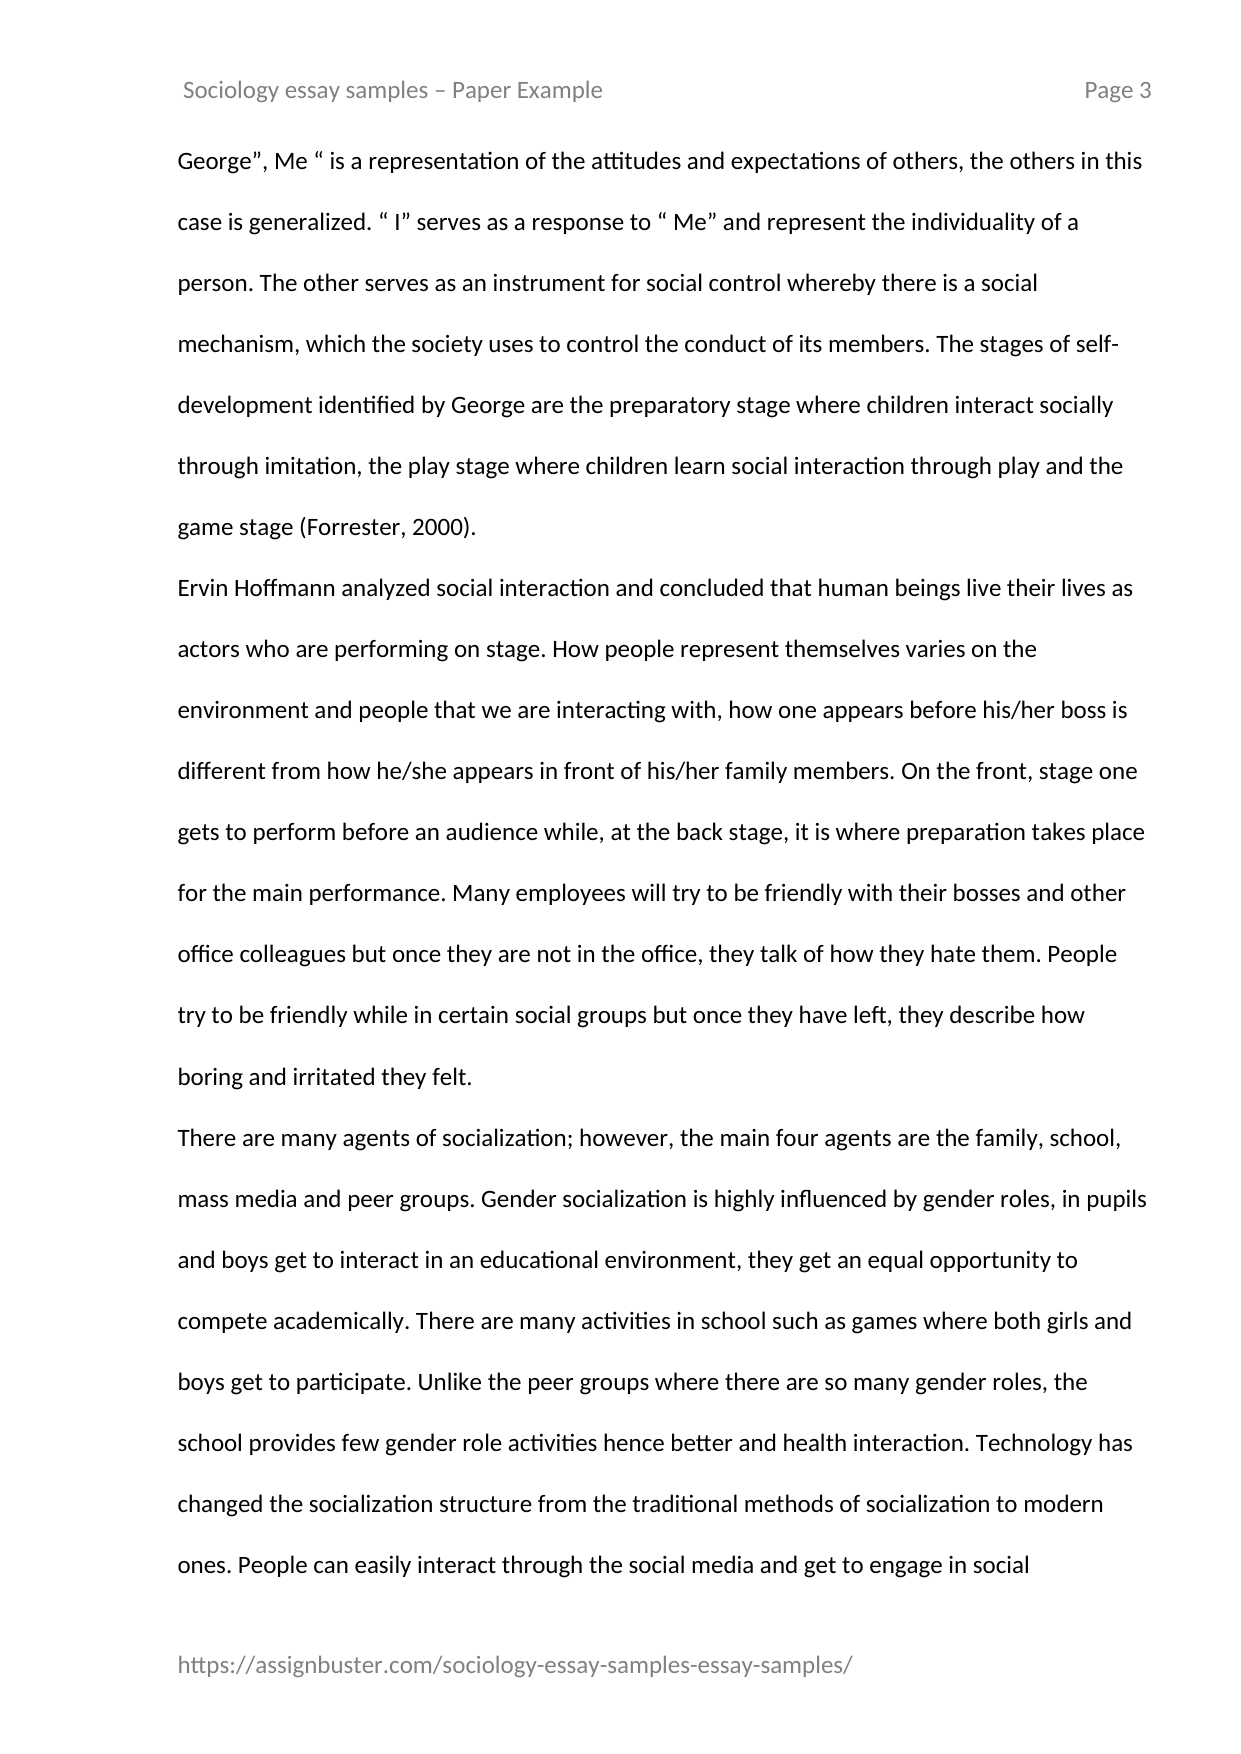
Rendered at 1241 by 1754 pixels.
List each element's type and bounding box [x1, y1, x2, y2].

text [177, 145, 1152, 1579]
